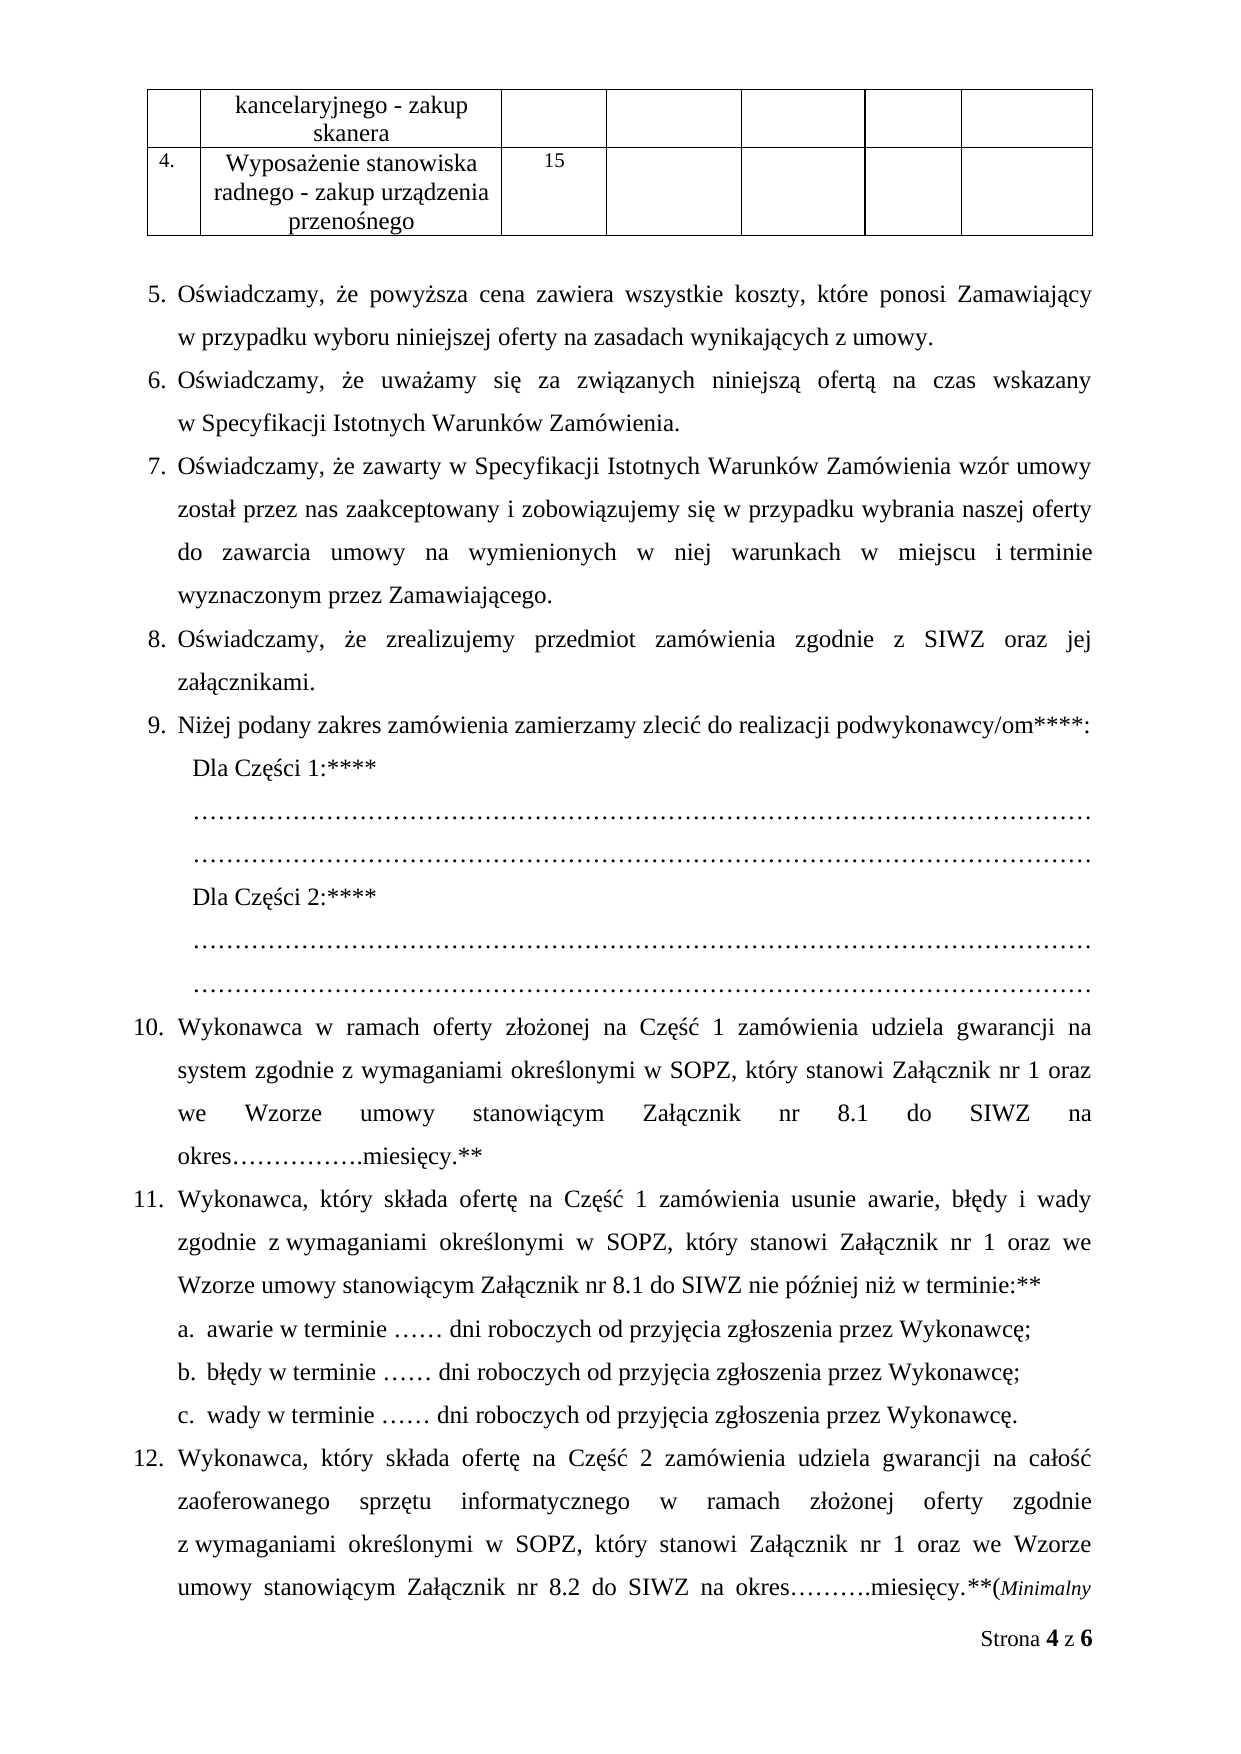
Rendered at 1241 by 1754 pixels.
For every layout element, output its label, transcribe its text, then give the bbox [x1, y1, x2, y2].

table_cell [201, 90, 501, 147]
text Dla Części 2:**** [192, 882, 1093, 911]
table_cell [742, 148, 864, 234]
table_cell 3. [148, 90, 200, 147]
text Dla Części 1:**** [192, 753, 1093, 782]
table_cell [866, 148, 961, 234]
table_cell [607, 90, 741, 147]
table_cell Wyposażenie stanowiska radnego - zakup urządzenia przenośnego [201, 148, 501, 234]
table_cell [962, 148, 1092, 234]
table_cell 4. [148, 148, 200, 234]
table_cell [607, 148, 741, 234]
text ……………………………………………………………………………………………………………………………………………………………………………………………… [192, 796, 1093, 868]
list wady w terminie …… dni roboczych od przyjęcia zgłoszenia przez Wykonawcę. [177, 1400, 1093, 1429]
list błędy w terminie …… dni roboczych od przyjęcia zgłoszenia przez Wykonawcę; [177, 1357, 1093, 1386]
list Oświadczamy, że zawarty w Specyfikacji Istotnych Warunków Zamówienia wzór umowy został przez nas zaakceptowany i zobowiązujemy się w przypadku wybrania naszej oferty do zawarcia umowy na wymienionych w niej warunkach w miejscu i terminie wyznaczonym przez Zamawiającego. [148, 451, 1093, 609]
table_cell [742, 90, 864, 147]
table_cell 15 [502, 148, 606, 234]
text ……………………………………………………………………………………………………………………………………………………………………………………………… [192, 926, 1093, 997]
list Niżej podany zakres zamówienia zamierzamy zlecić do realizacji podwykonawcy/om****: [148, 710, 1093, 739]
table_cell [962, 90, 1092, 147]
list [133, 1443, 1093, 1601]
list Wykonawca, który składa ofertę na Część 1 zamówienia usunie awarie, błędy i wady zgodnie z wymaganiami określonymi w SOPZ, który stanowi Załącznik nr 1 oraz we Wzorze umowy stanowiącym Załącznik nr 8.1 do SIWZ nie później niż w terminie:** [133, 1184, 1093, 1299]
table_cell 1 [502, 90, 606, 147]
list Oświadczamy, że zrealizujemy przedmiot zamówienia zgodnie z SIWZ oraz jej załącznikami. [148, 624, 1093, 696]
table_cell [866, 90, 961, 147]
list Oświadczamy, że powyższa cena zawiera wszystkie koszty, które ponosi Zamawiający w przypadku wyboru niniejszej oferty na zasadach wynikających z umowy. [148, 279, 1093, 351]
list Wykonawca w ramach oferty złożonej na Część 1 zamówienia udziela gwarancji na system zgodnie z wymaganiami określonymi w SOPZ, który stanowi Załącznik nr 1 oraz we Wzorze umowy stanowiącym Załącznik nr 8.1 do SIWZ na okres…………….miesięcy.** [133, 1012, 1093, 1170]
list awarie w terminie …… dni roboczych od przyjęcia zgłoszenia przez Wykonawcę; [177, 1314, 1093, 1342]
list Oświadczamy, że uważamy się za związanych niniejszą ofertą na czas wskazany w Specyfikacji Istotnych Warunków Zamówienia. [148, 365, 1093, 437]
